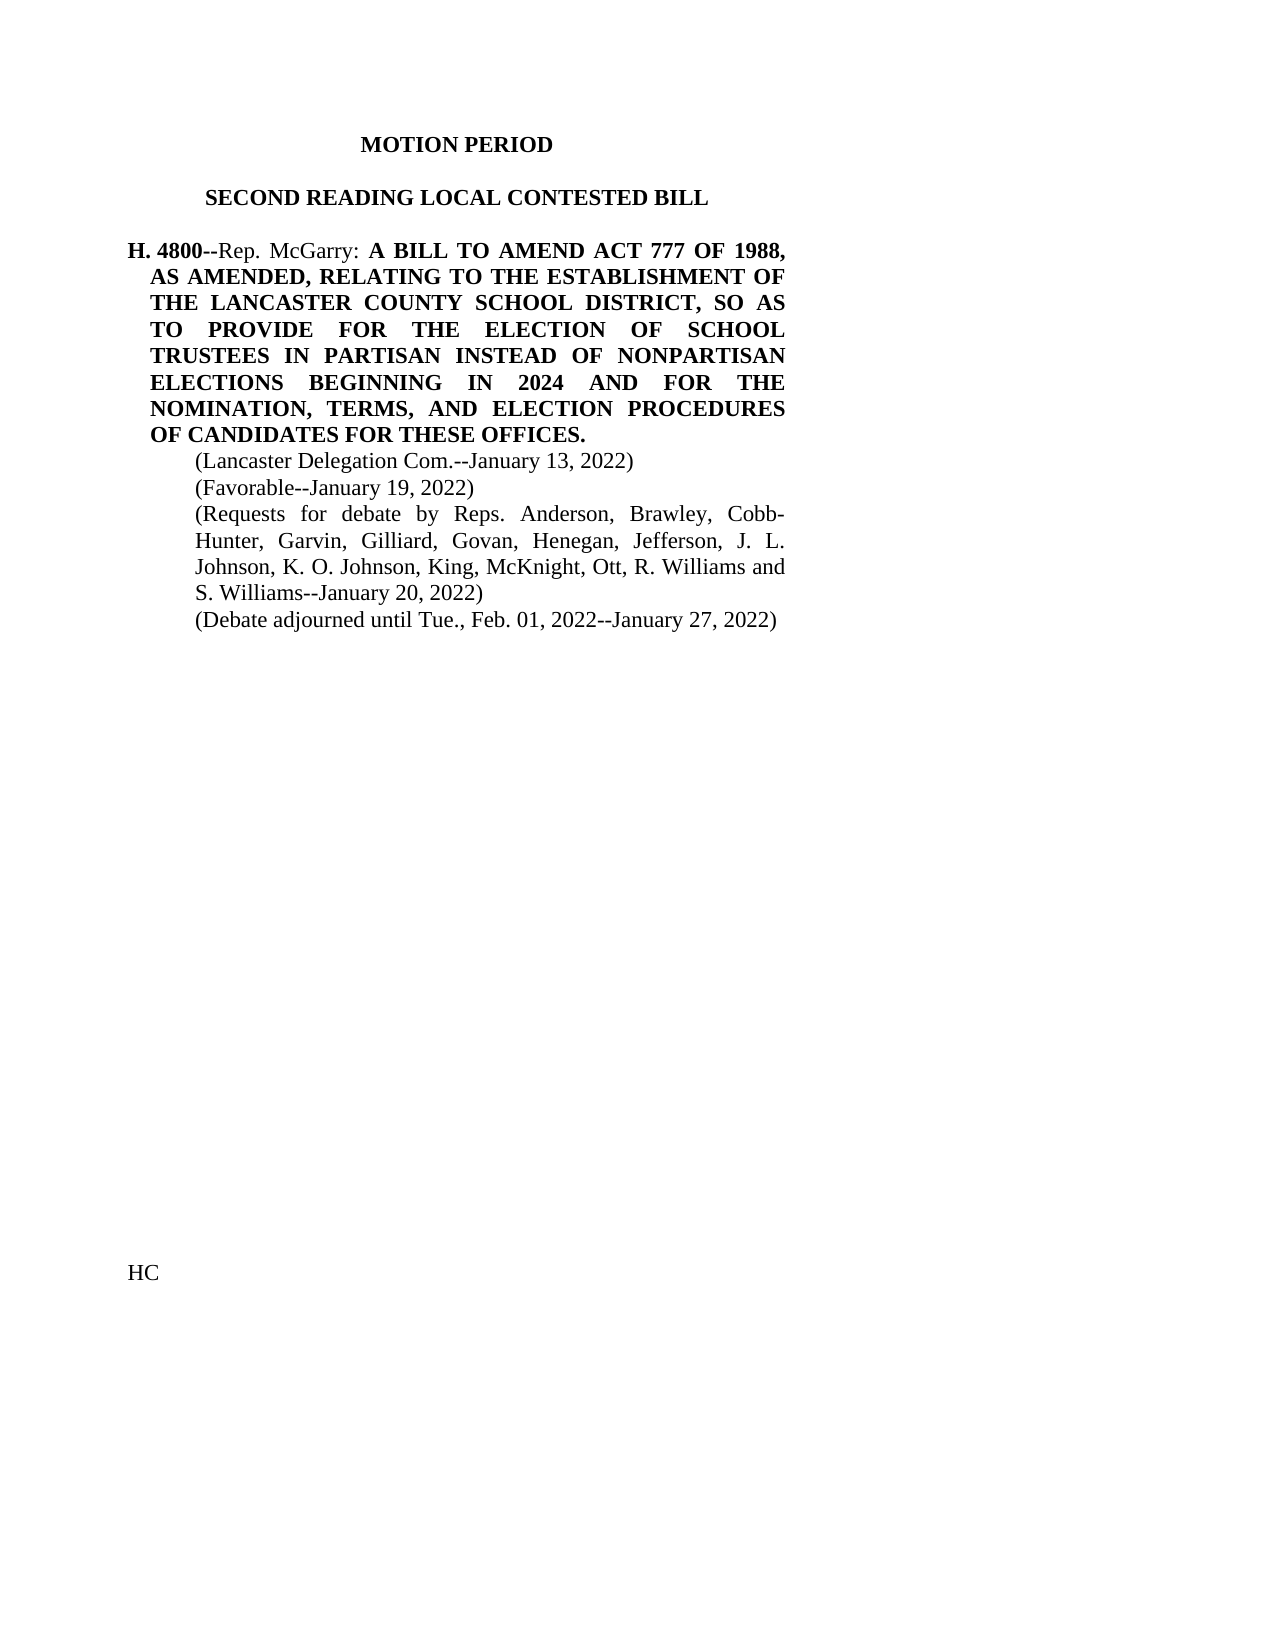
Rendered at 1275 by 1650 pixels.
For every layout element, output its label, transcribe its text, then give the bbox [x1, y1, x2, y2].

text (Favorable--January 19, 2022) [195, 474, 786, 500]
text (Lancaster Delegation Com.--January 13, 2022) [195, 448, 786, 474]
text MOTION PERIOD [127, 131, 786, 158]
text (Debate adjourned until Tue., Feb. 01, 2022--January 27, 2022) [195, 606, 786, 632]
text H. 4800--Rep. McGarry: A BILL TO AMEND ACT 777 OF 1988, AS AMENDED, RELATING TO THE ESTABLISHMENT OF THE LANCASTER COUNTY SCHOOL DISTRICT, SO AS TO PROVIDE FOR THE ELECTION OF SCHOOL TRUSTEES IN PARTISAN INSTEAD OF NONPARTISAN ELECTIONS BEGINNING IN 2024 AND FOR THE NOMINATION, TERMS, AND ELECTION PROCEDURES OF CANDIDATES FOR THESE OFFICES. [127, 237, 786, 448]
text (Requests for debate by Reps. Anderson, Brawley, Cobb-Hunter, Garvin, Gilliard, Govan, Henegan, Jefferson, J. L. Johnson, K. O. Johnson, King, McKnight, Ott, R. Williams and S. Williams--January 20, 2022) [195, 500, 786, 606]
text SECOND READING LOCAL CONTESTED BILL [127, 184, 786, 210]
